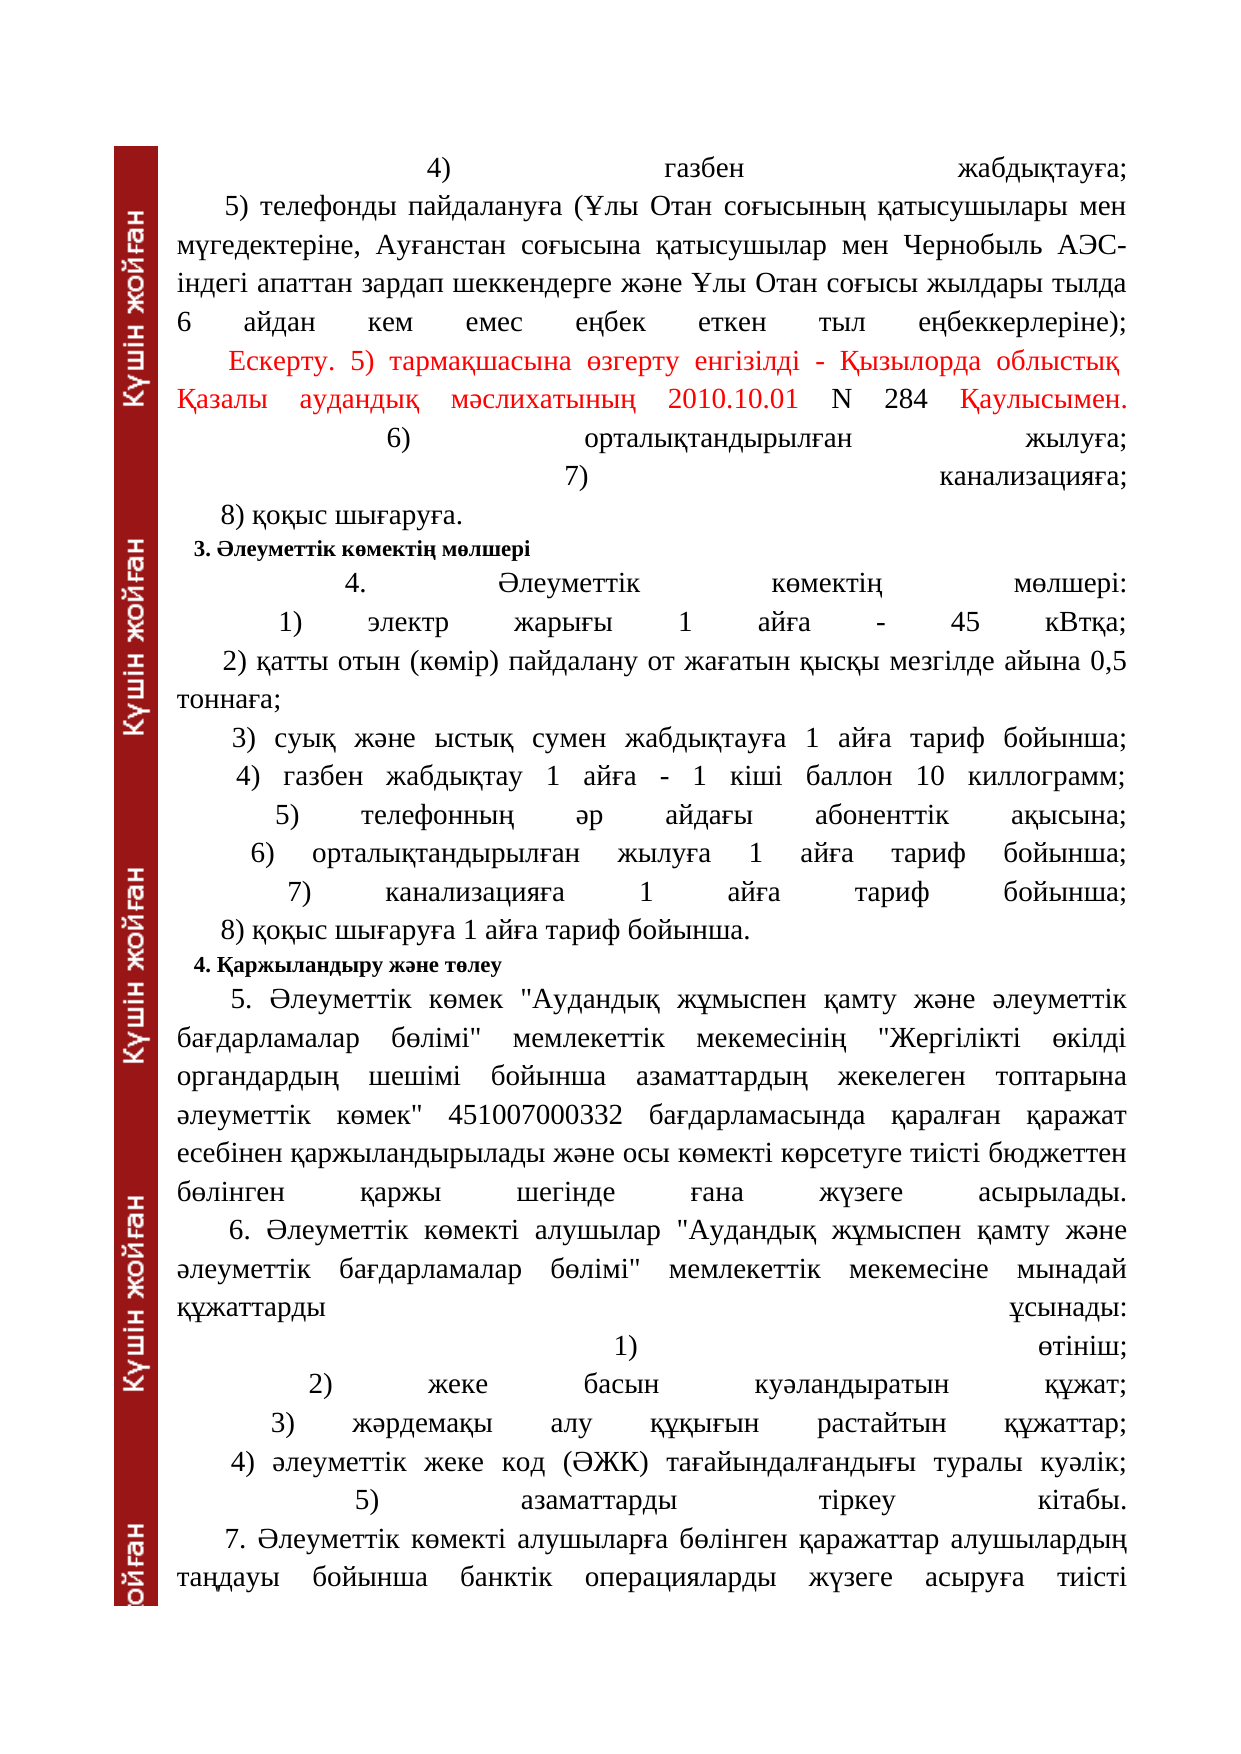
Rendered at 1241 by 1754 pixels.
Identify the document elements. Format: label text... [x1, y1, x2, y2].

text 4. Әлеуметтік көмектің мөлшері: 1) электр жарығы 1 айға - 45 кВтқа; 2) қатты отын (көмір) пайдалану от жағатын қысқы мезгілде айына 0,5 тоннаға; 3) суық және ыстық сумен жабдықтауға 1 айға тариф бойынша; 4) газбен жабдықтау 1 айға - 1 кіші баллон 10 киллограмм; 5) телефонның әр айдағы абоненттік ақысына; 6) орталықтандырылған жылуға 1 айға тариф бойынша; 7) канализацияға 1 айға тариф бойынша; 8) қоқыс шығаруға 1 айға тариф бойынша. [112, 566, 1128, 946]
picture [114, 946, 158, 951]
picture [114, 146, 158, 150]
picture [114, 977, 158, 981]
picture [114, 530, 158, 535]
picture [114, 562, 158, 566]
picture [114, 1593, 158, 1606]
text 3. Әлеуметтік көмектің мөлшері [112, 535, 1128, 562]
text 4. Қаржыландыру және төлеу [112, 951, 1128, 977]
